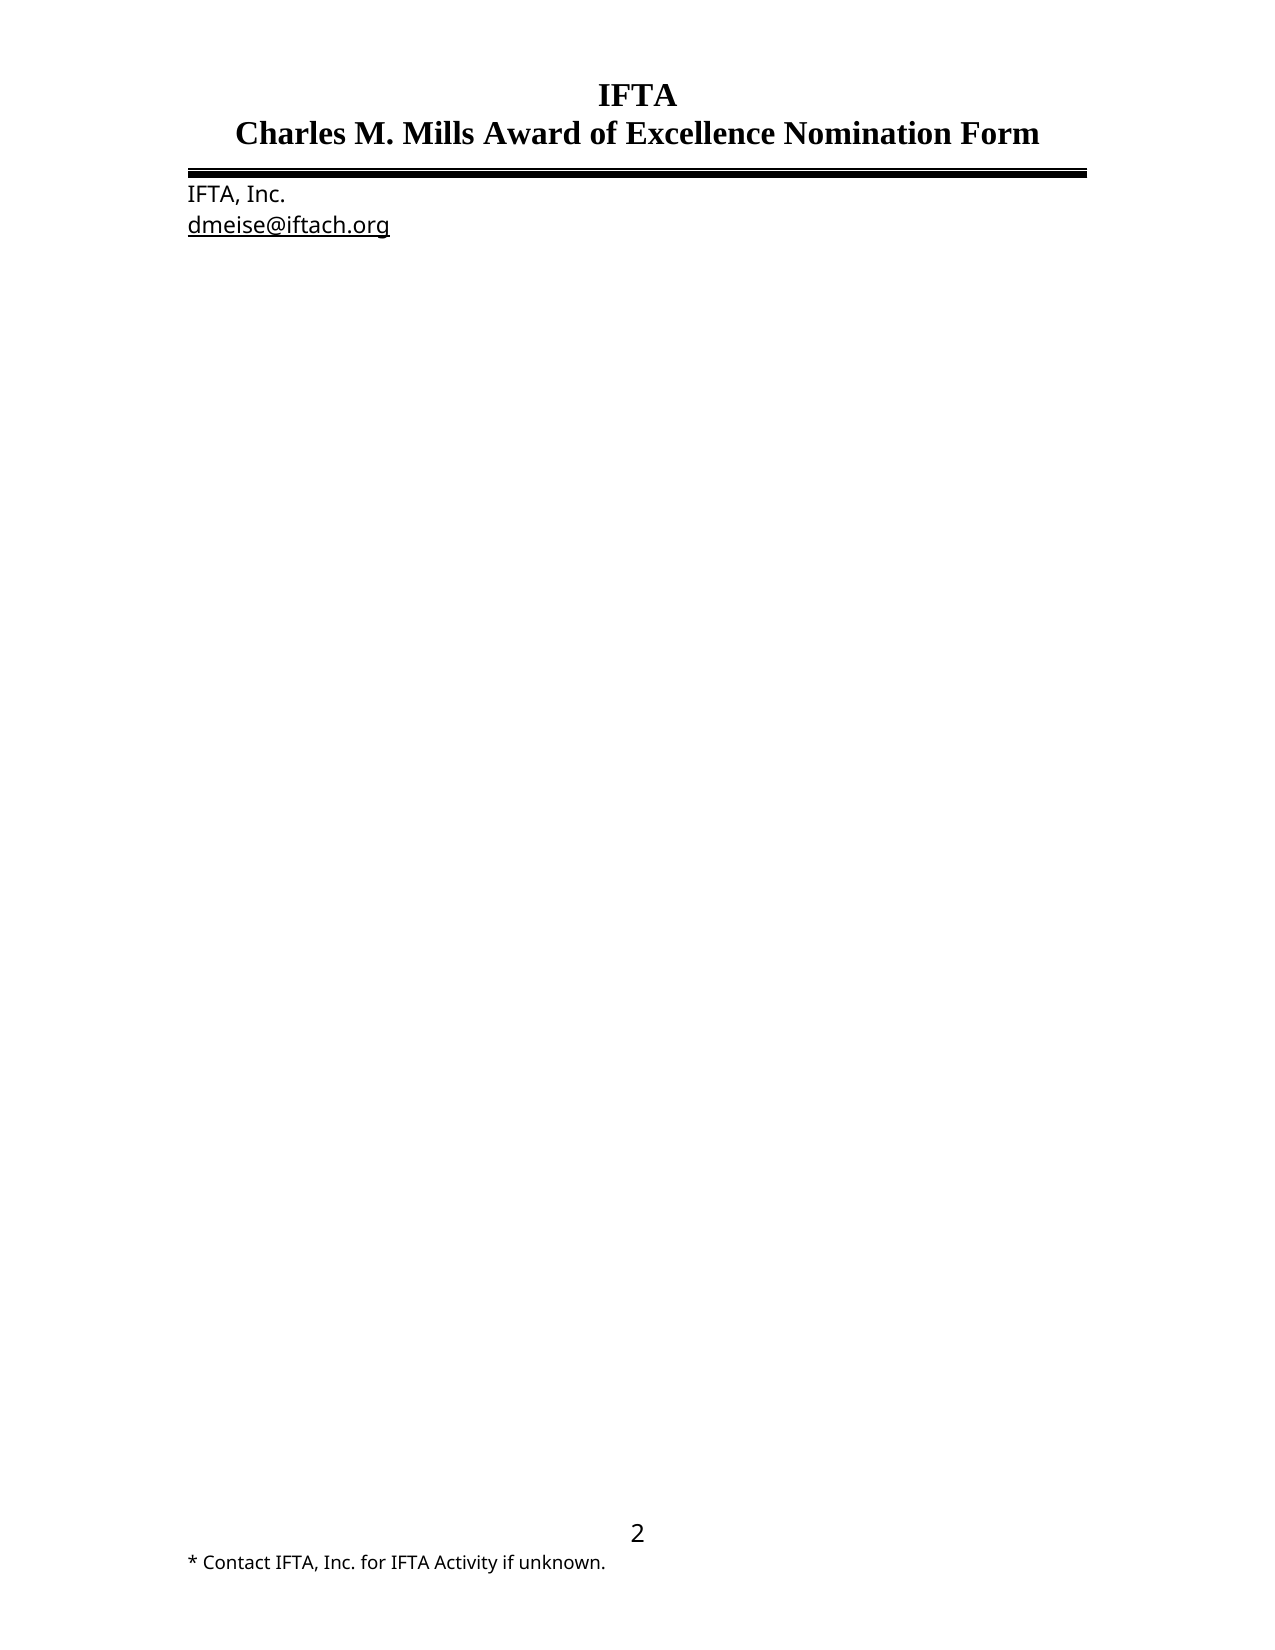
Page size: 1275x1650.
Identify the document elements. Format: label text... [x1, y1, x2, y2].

text IFTA, Inc. [187, 178, 1087, 209]
text dmeise@iftach.org [187, 209, 1087, 240]
